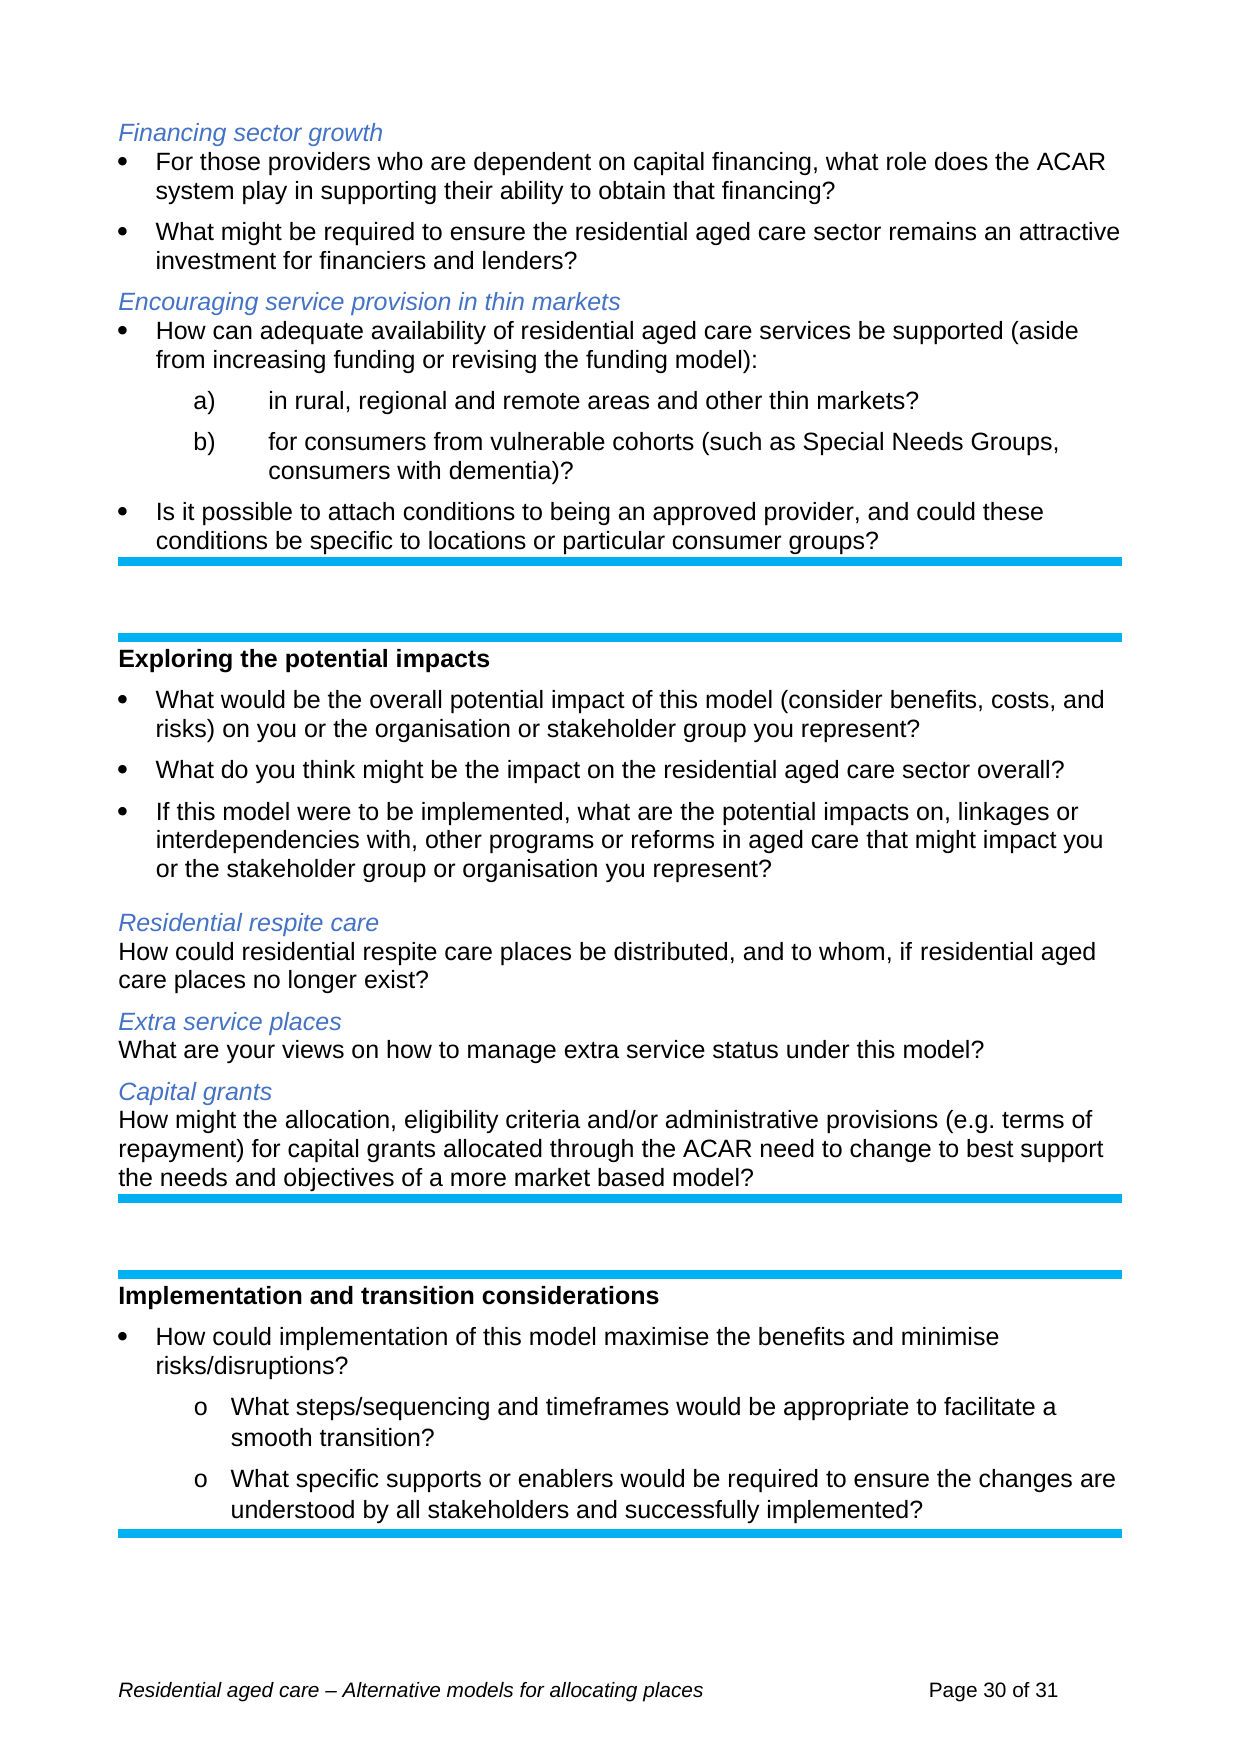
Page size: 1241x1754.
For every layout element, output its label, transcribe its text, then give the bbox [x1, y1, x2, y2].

text Encouraging service provision in thin markets [118, 287, 1122, 316]
list How can adequate availability of residential aged care services be supported (aside from increasing funding or revising the funding model): [118, 316, 1122, 373]
list For those providers who are dependent on capital financing, what role does the ACAR system play in supporting their ability to obtain that financing? [118, 147, 1122, 204]
text Extra service places [118, 1007, 1122, 1036]
list Is it possible to attach conditions to being an approved provider, and could these conditions be specific to locations or particular consumer groups? [118, 497, 1122, 557]
text Exploring the potential impacts [118, 642, 1122, 673]
text b) for consumers from vulnerable cohorts (such as Special Needs Groups, consumers with dementia)? [193, 427, 1122, 485]
list What specific supports or enablers would be required to ensure the changes are understood by all stakeholders and successfully implemented? [193, 1464, 1122, 1524]
text Capital grants [118, 1077, 1122, 1106]
text How might the allocation, eligibility criteria and/or administrative provisions (e.g. terms of repayment) for capital grants allocated through the ACAR need to change to best support the needs and objectives of a more market based model? [118, 1106, 1122, 1194]
list What might be required to ensure the residential aged care sector remains an attractive investment for financiers and lenders? [118, 217, 1122, 274]
list What steps/sequencing and timeframes would be appropriate to facilitate a smooth transition? [193, 1392, 1122, 1452]
text a) in rural, regional and remote areas and other thin markets? [193, 386, 1122, 415]
list What would be the overall potential impact of this model (consider benefits, costs, and risks) on you or the organisation or stakeholder group you represent? [118, 674, 1122, 743]
list If this model were to be implemented, what are the potential impacts on, linkages or interdependencies with, other programs or reforms in aged care that might impact you or the stakeholder group or organisation you represent? [118, 785, 1122, 883]
list How could implementation of this model maximise the benefits and minimise risks/disruptions? [118, 1311, 1122, 1380]
text What are your views on how to manage extra service status under this model? [118, 1036, 1122, 1064]
text How could residential respite care places be distributed, and to whom, if residential aged care places no longer exist? [118, 937, 1122, 994]
text Financing sector growth [118, 118, 1122, 147]
text Residential respite care [118, 908, 1122, 937]
list What do you think might be the impact on the residential aged care sector overall? [118, 744, 1122, 784]
text Implementation and transition considerations [118, 1279, 1122, 1310]
